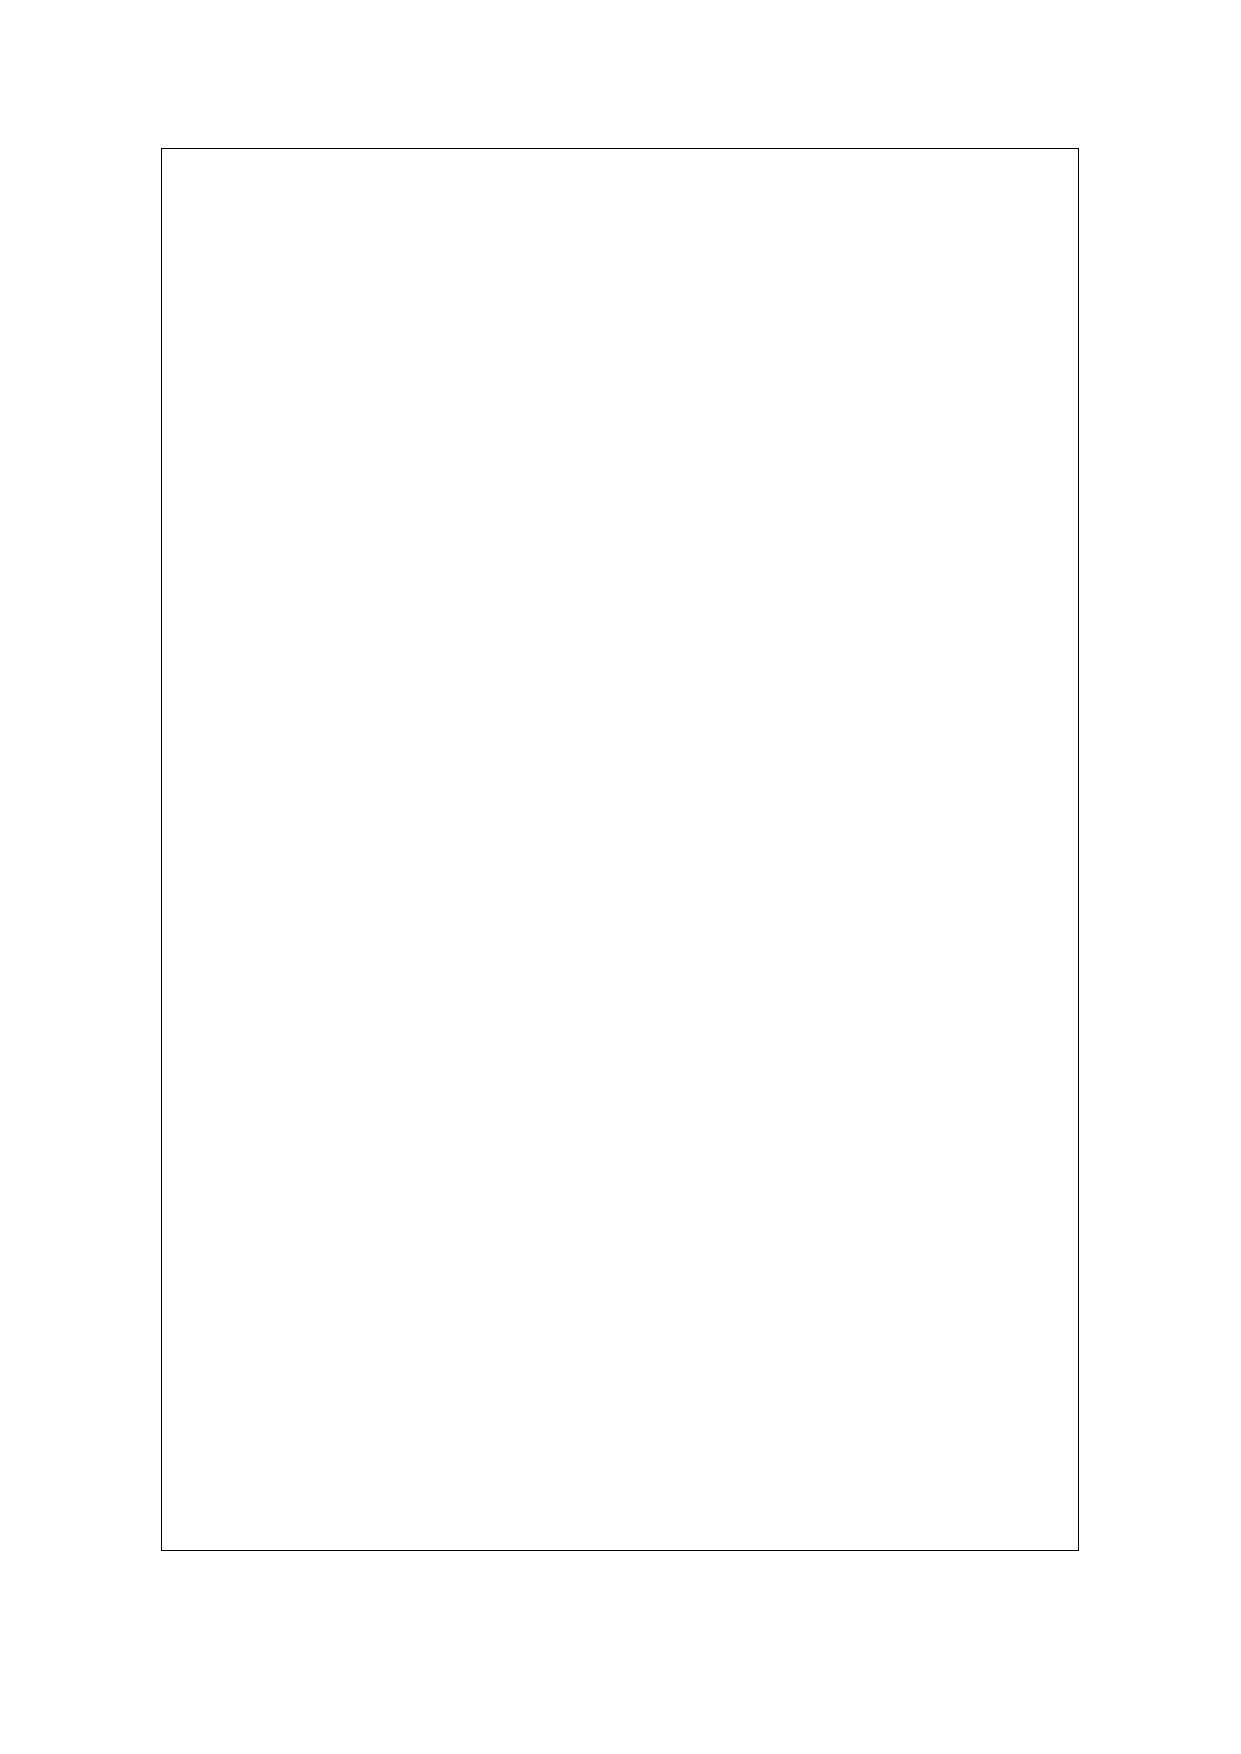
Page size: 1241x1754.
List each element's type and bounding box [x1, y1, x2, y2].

table_header [162, 149, 1078, 1550]
